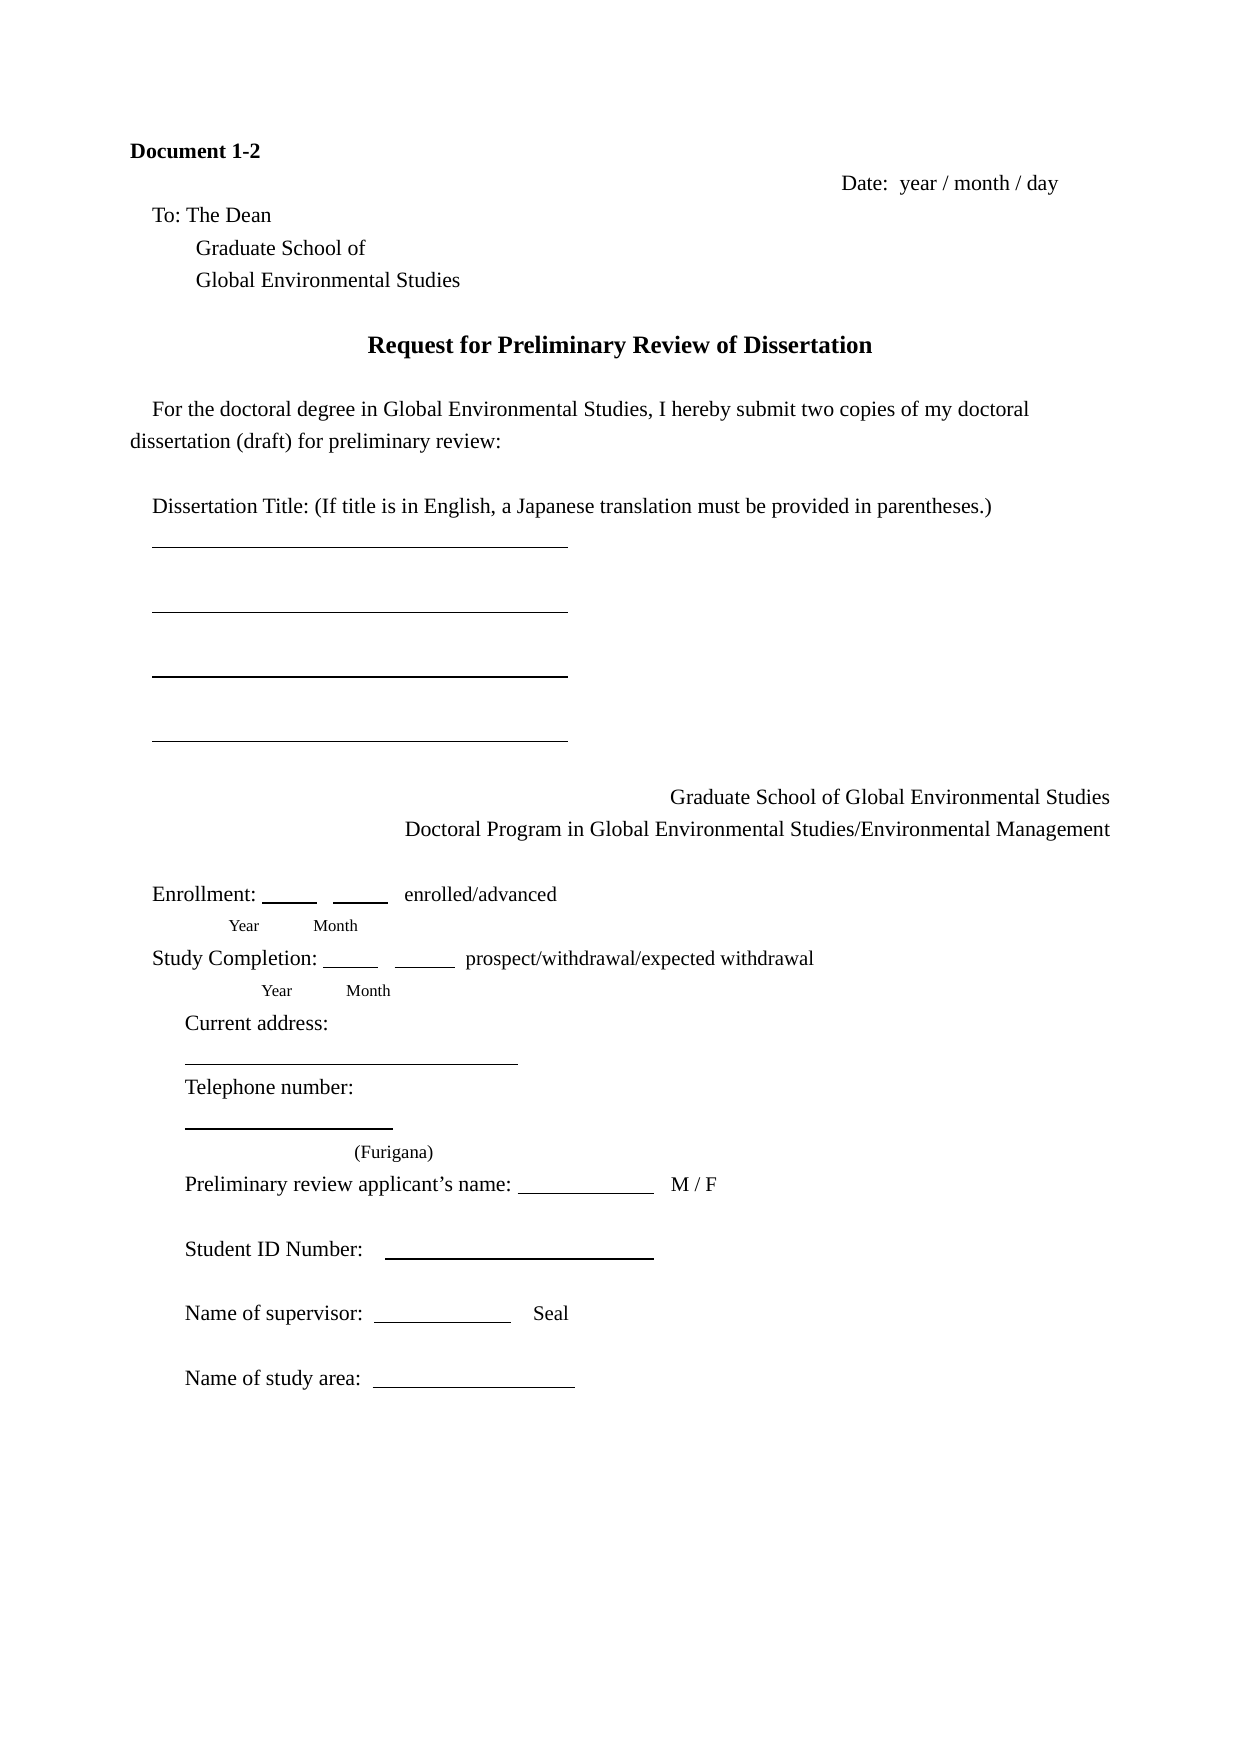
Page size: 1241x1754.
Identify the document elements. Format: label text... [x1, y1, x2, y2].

text (Furigana) [130, 1135, 1110, 1168]
text Year Month [130, 909, 1110, 942]
text Name of study area: [130, 1361, 1110, 1394]
text Student ID Number: [130, 1232, 1110, 1264]
text Year Month [130, 974, 1110, 1006]
text Doctoral Program in Global Environmental Studies/Environmental Management [130, 812, 1110, 845]
text Enrollment: enrolled/advanced [130, 877, 1110, 909]
text To: The Dean [130, 199, 1110, 231]
text For the doctoral degree in Global Environmental Studies, I hereby submit two copies of my doctoral dissertation (draft) for preliminary review: [130, 393, 1110, 457]
text Telephone number: [130, 1071, 1110, 1103]
text Name of supervisor: Seal [130, 1297, 1110, 1329]
text Dissertation Title: (If title is in English, a Japanese translation must be provided in parentheses.) [130, 489, 1110, 522]
text Graduate School of [130, 231, 1110, 263]
text Preliminary review applicant’s name: M / F [130, 1168, 1110, 1200]
text Document 1-2 [130, 134, 1110, 167]
text Request for Preliminary Review of Dissertation [130, 328, 1110, 360]
text Global Environmental Studies [130, 263, 1110, 296]
text Study Completion: prospect/withdrawal/expected withdrawal [130, 942, 1110, 974]
text Graduate School of Global Environmental Studies [130, 780, 1110, 812]
text Current address: [130, 1006, 1110, 1038]
text Date: year / month / day [130, 167, 1058, 199]
